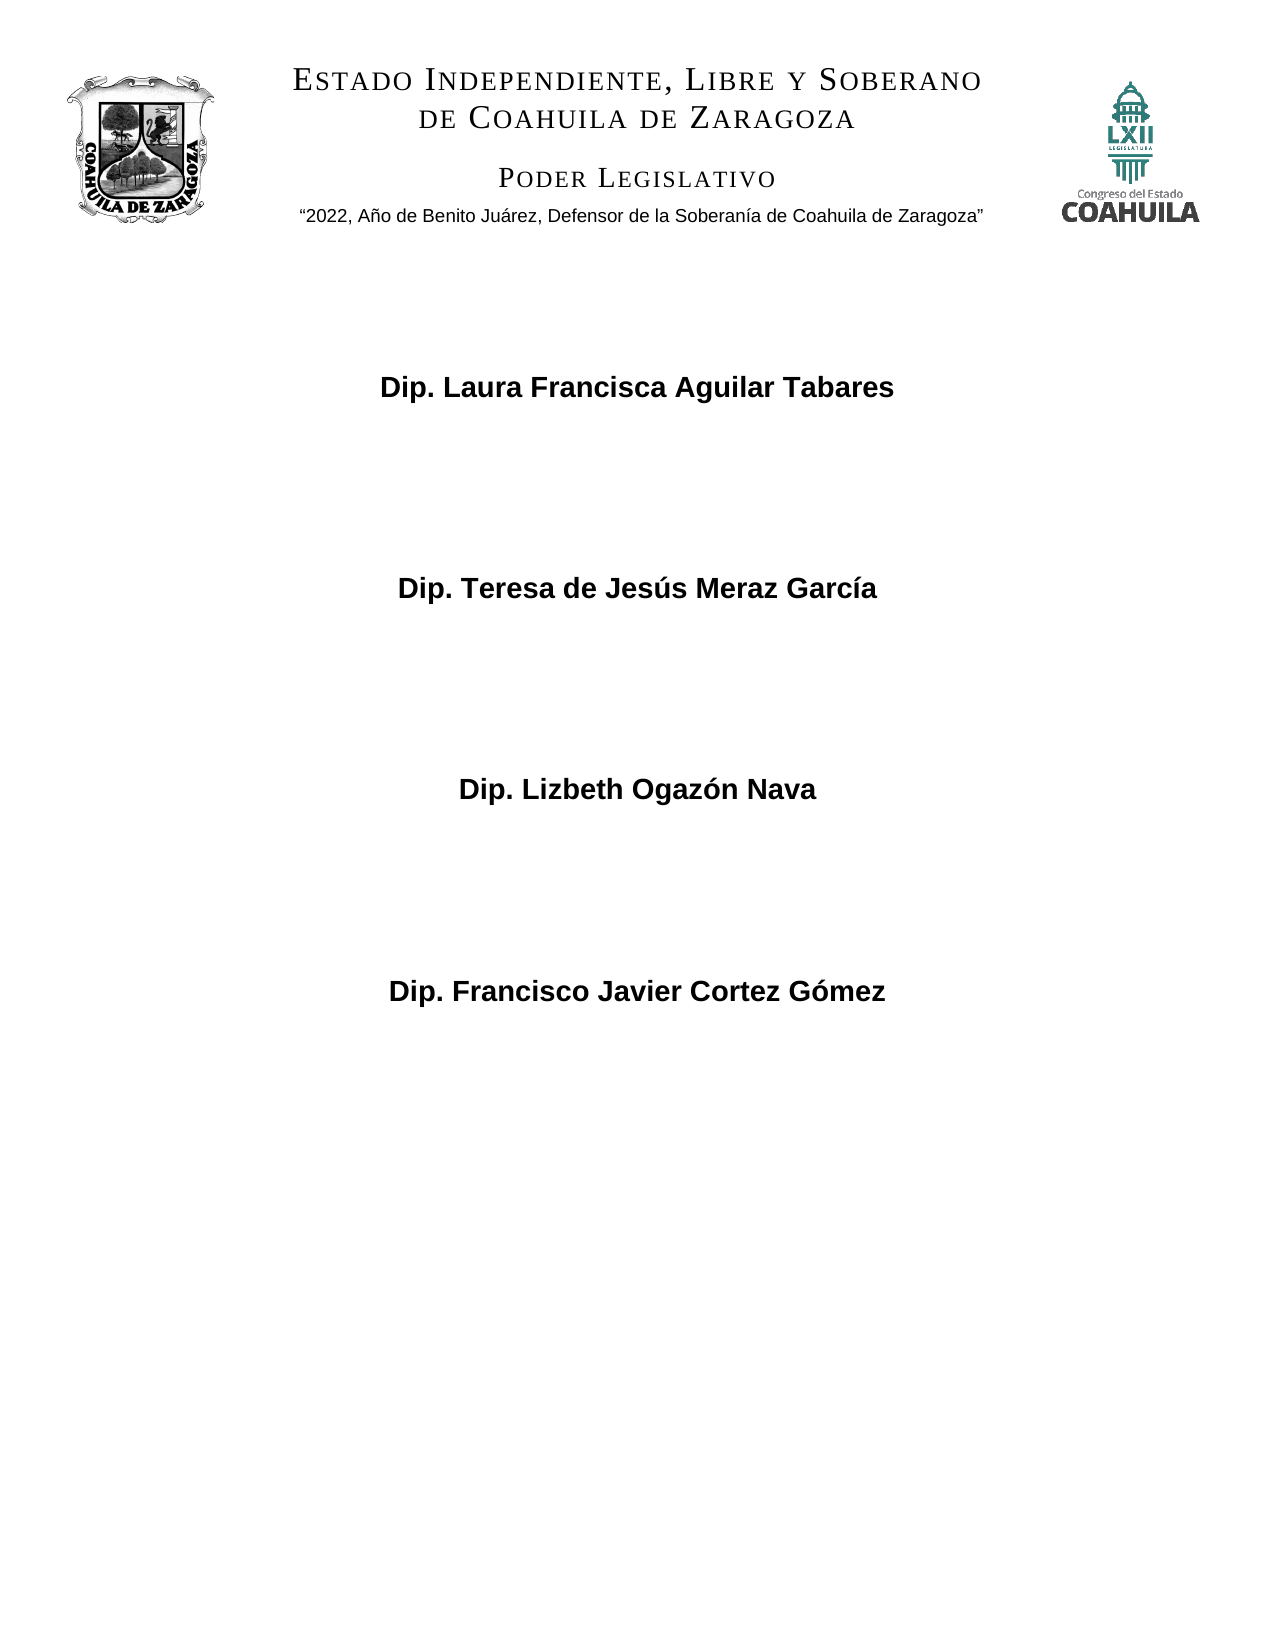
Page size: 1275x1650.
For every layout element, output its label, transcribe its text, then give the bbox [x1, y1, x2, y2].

text Dip. Teresa de Jesús Meraz García [148, 571, 1127, 605]
text Dip. Laura Francisca Aguilar Tabares [148, 370, 1127, 403]
picture [1052, 66, 1212, 234]
text Dip. Lizbeth Ogazón Nava [148, 772, 1127, 806]
text Dip. Francisco Javier Cortez Gómez [148, 974, 1127, 1007]
picture [66, 76, 215, 223]
